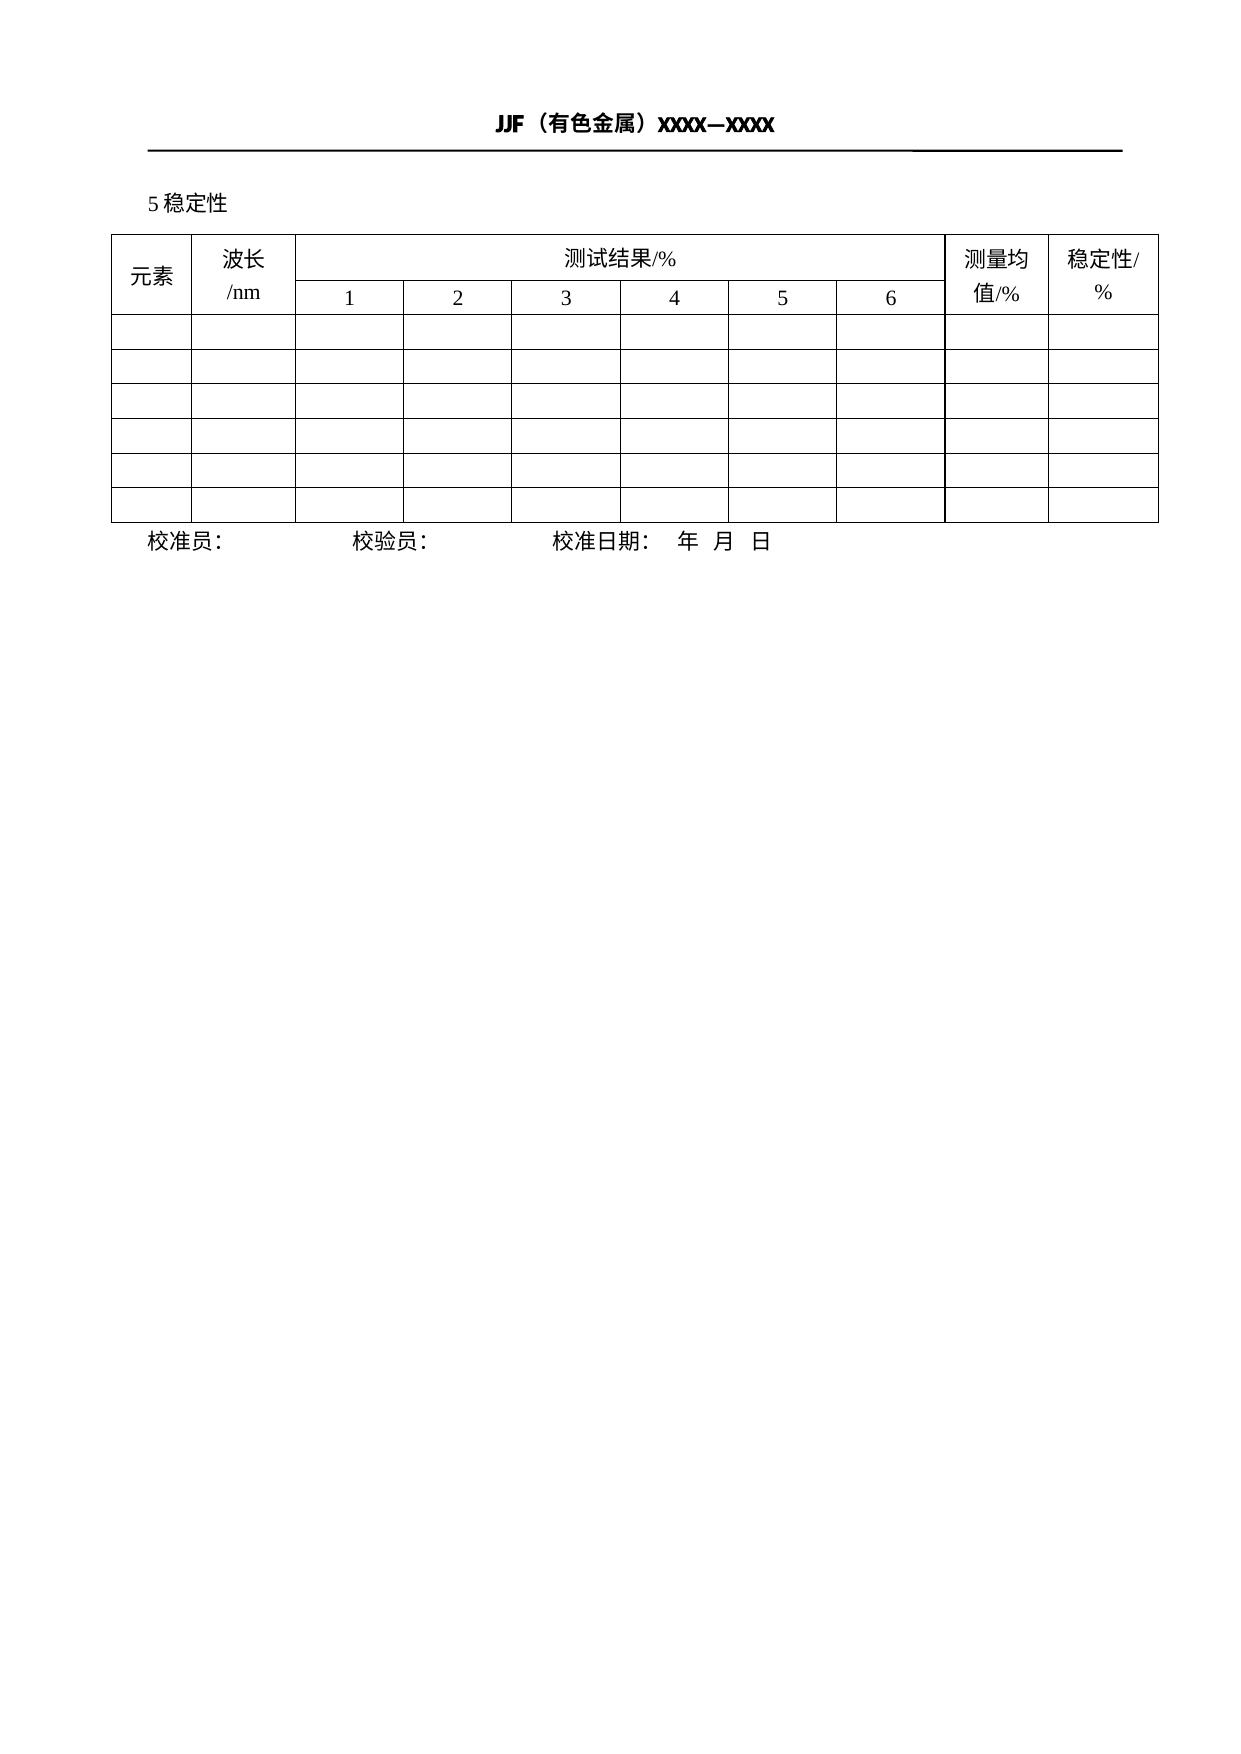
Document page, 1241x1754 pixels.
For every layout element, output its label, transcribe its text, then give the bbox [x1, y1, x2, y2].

table_cell [946, 454, 1048, 487]
table_cell [112, 419, 191, 452]
table_cell [621, 315, 728, 349]
table_cell [404, 488, 511, 522]
table_cell [729, 350, 836, 383]
table_cell [112, 350, 191, 383]
table_cell [512, 454, 620, 487]
table_cell [112, 315, 191, 349]
table_cell [192, 488, 295, 522]
table_cell [1049, 315, 1158, 349]
table_cell [512, 384, 620, 418]
table_cell [837, 419, 944, 452]
table_cell 1 [296, 281, 403, 314]
table_cell [1049, 384, 1158, 418]
table_cell [112, 454, 191, 487]
table_cell [112, 488, 191, 522]
table_cell [621, 350, 728, 383]
table_cell [946, 384, 1048, 418]
table_cell [729, 454, 836, 487]
table_cell [729, 384, 836, 418]
table_cell [296, 454, 403, 487]
table_cell 5 [729, 281, 836, 314]
table_cell [404, 384, 511, 418]
table_cell [946, 488, 1048, 522]
table_cell [946, 315, 1048, 349]
table_cell [946, 350, 1048, 383]
table_cell [112, 384, 191, 418]
table_cell [946, 419, 1048, 452]
table_header 波长 /nm [192, 235, 295, 314]
table_cell [512, 315, 620, 349]
table_cell 3 [512, 281, 620, 314]
table_cell [192, 454, 295, 487]
table_cell [512, 419, 620, 452]
table_cell [296, 350, 403, 383]
table_cell [621, 454, 728, 487]
table_cell [192, 315, 295, 349]
table_cell 2 [404, 281, 511, 314]
table_header 稳定性/% [1049, 235, 1158, 314]
table_cell [192, 419, 295, 452]
table_cell [729, 315, 836, 349]
table_cell [296, 315, 403, 349]
table_cell [837, 488, 944, 522]
table_cell [837, 315, 944, 349]
table_header 元素 [112, 235, 191, 314]
table_cell [296, 384, 403, 418]
table_cell [404, 419, 511, 452]
table_header 测试结果/% [296, 235, 944, 279]
table_cell [837, 384, 944, 418]
table_header 测量均值/% [946, 235, 1048, 314]
table_cell [837, 350, 944, 383]
table_cell [296, 488, 403, 522]
table_cell [512, 350, 620, 383]
table_cell [621, 488, 728, 522]
text 5稳定性 [148, 184, 1122, 218]
table_cell [296, 419, 403, 452]
table_cell [729, 488, 836, 522]
table_cell [1049, 419, 1158, 452]
table_cell [1049, 488, 1158, 522]
table_cell [837, 454, 944, 487]
table_cell [404, 350, 511, 383]
table_cell [729, 419, 836, 452]
table_cell [1049, 454, 1158, 487]
table_cell [404, 315, 511, 349]
table_cell [512, 488, 620, 522]
table_cell [621, 384, 728, 418]
table_cell [192, 384, 295, 418]
table_cell 4 [621, 281, 728, 314]
table_cell [621, 419, 728, 452]
table_cell [192, 350, 295, 383]
table_cell 6 [837, 281, 944, 314]
table_cell [1049, 350, 1158, 383]
table_cell [404, 454, 511, 487]
text 校准员： 校验员： 校准日期： 年 月 日 [148, 523, 1122, 556]
